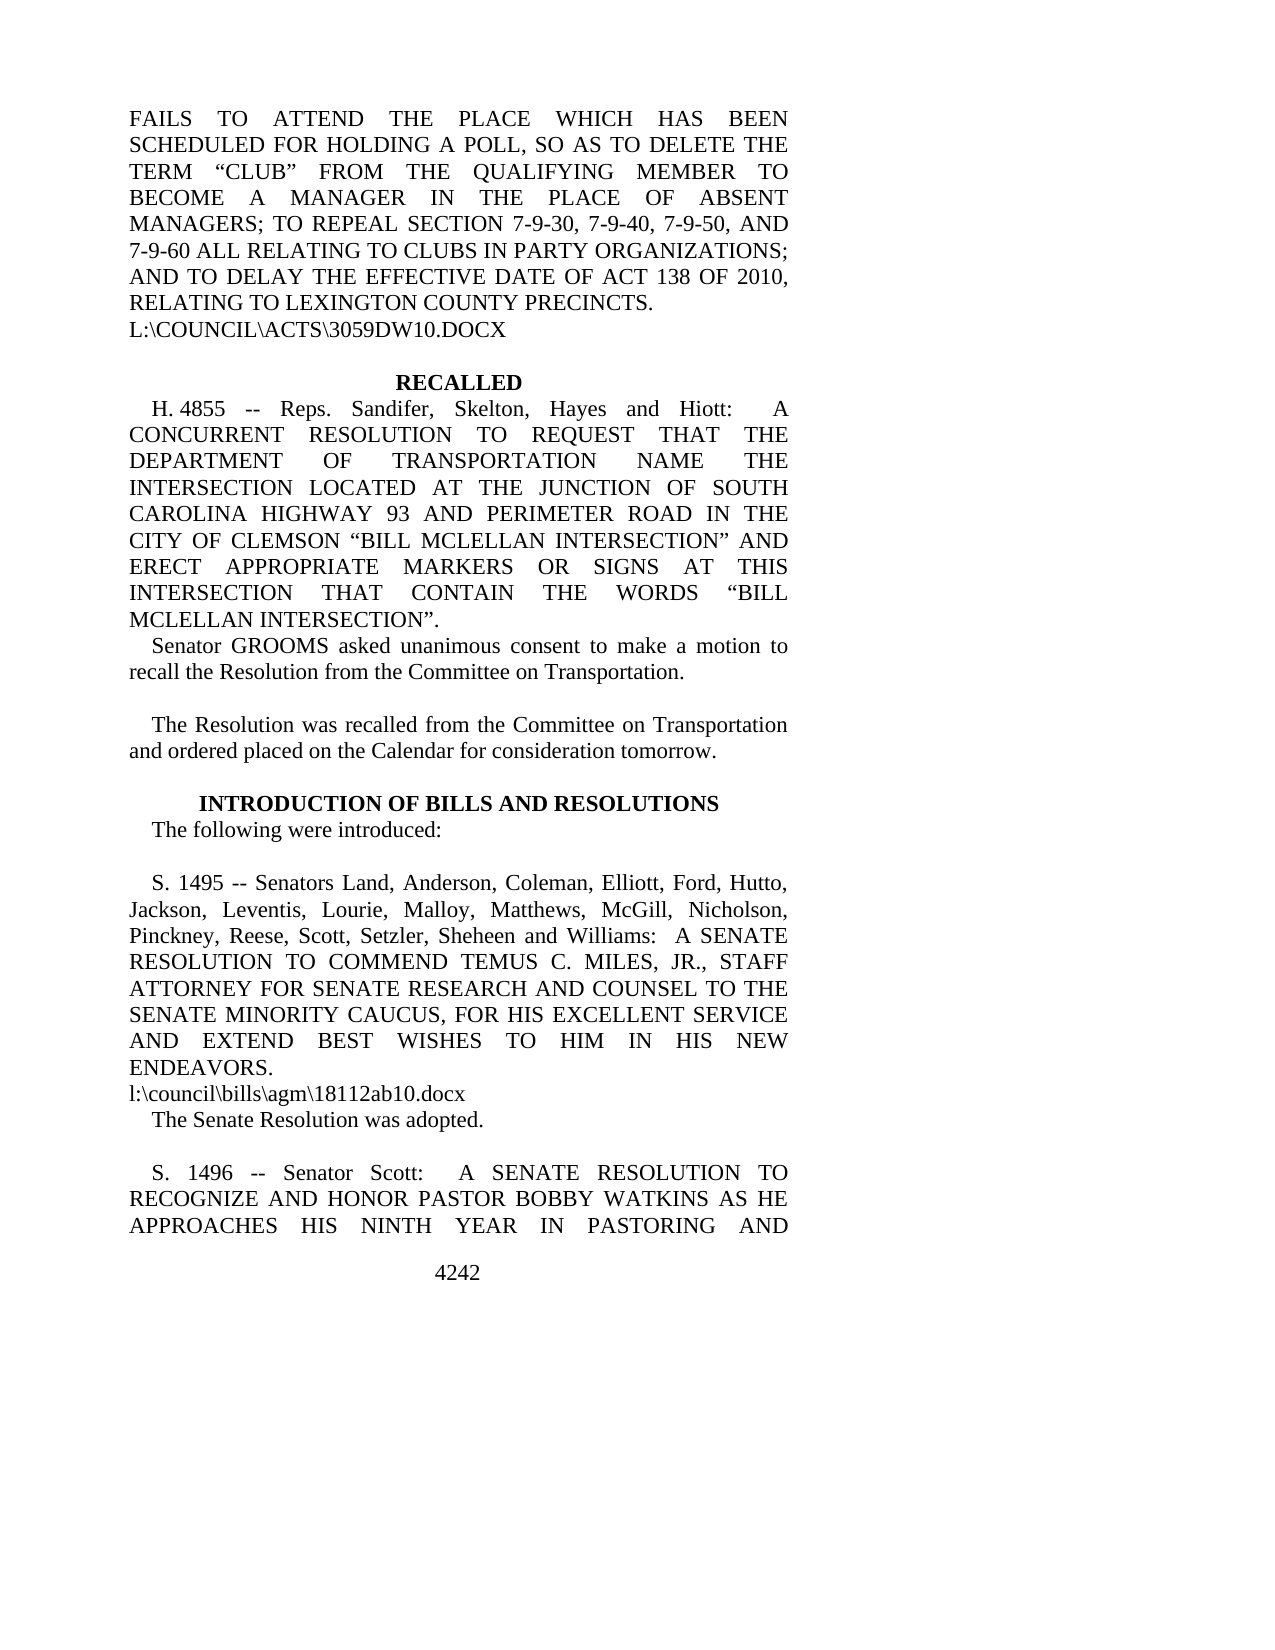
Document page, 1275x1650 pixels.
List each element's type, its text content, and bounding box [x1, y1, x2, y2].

text S. 1495 -- Senators Land, Anderson, Coleman, Elliott, Ford, Hutto, Jackson, Leventis, Lourie, Malloy, Matthews, McGill, Nicholson, Pinckney, Reese, Scott, Setzler, Sheheen and Williams: A SENATE RESOLUTION TO COMMEND TEMUS C. MILES, JR., STAFF ATTORNEY FOR SENATE RESEARCH AND COUNSEL TO THE SENATE MINORITY CAUCUS, FOR HIS EXCELLENT SERVICE AND EXTEND BEST WISHES TO HIM IN HIS NEW ENDEAVORS. [129, 869, 789, 1080]
text H. 4855 -- Reps. Sandifer, Skelton, Hayes and Hiott: A CONCURRENT RESOLUTION TO REQUEST THAT THE DEPARTMENT OF TRANSPORTATION NAME THE INTERSECTION LOCATED AT THE JUNCTION OF SOUTH CAROLINA HIGHWAY 93 AND PERIMETER ROAD IN THE CITY OF CLEMSON “BILL MCLELLAN INTERSECTION” AND ERECT APPROPRIATE MARKERS OR SIGNS AT THIS INTERSECTION THAT CONTAIN THE WORDS “BILL MCLELLAN INTERSECTION”. [129, 395, 789, 632]
text INTRODUCTION OF BILLS AND RESOLUTIONS [129, 790, 789, 817]
text L:\COUNCIL\ACTS\3059DW10.DOCX [129, 316, 789, 342]
text l:\council\bills\agm\18112ab10.docx [129, 1080, 789, 1106]
text RECALLED [129, 368, 789, 395]
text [129, 1159, 789, 1238]
text Senator GROOMS asked unanimous consent to make a motion to recall the Resolution from the Committee on Transportation. [129, 632, 789, 685]
text The following were introduced: [129, 817, 789, 843]
text The Resolution was recalled from the Committee on Transportation and ordered placed on the Calendar for consideration tomorrow. [129, 711, 789, 764]
text The Senate Resolution was adopted. [129, 1106, 789, 1133]
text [129, 105, 789, 316]
